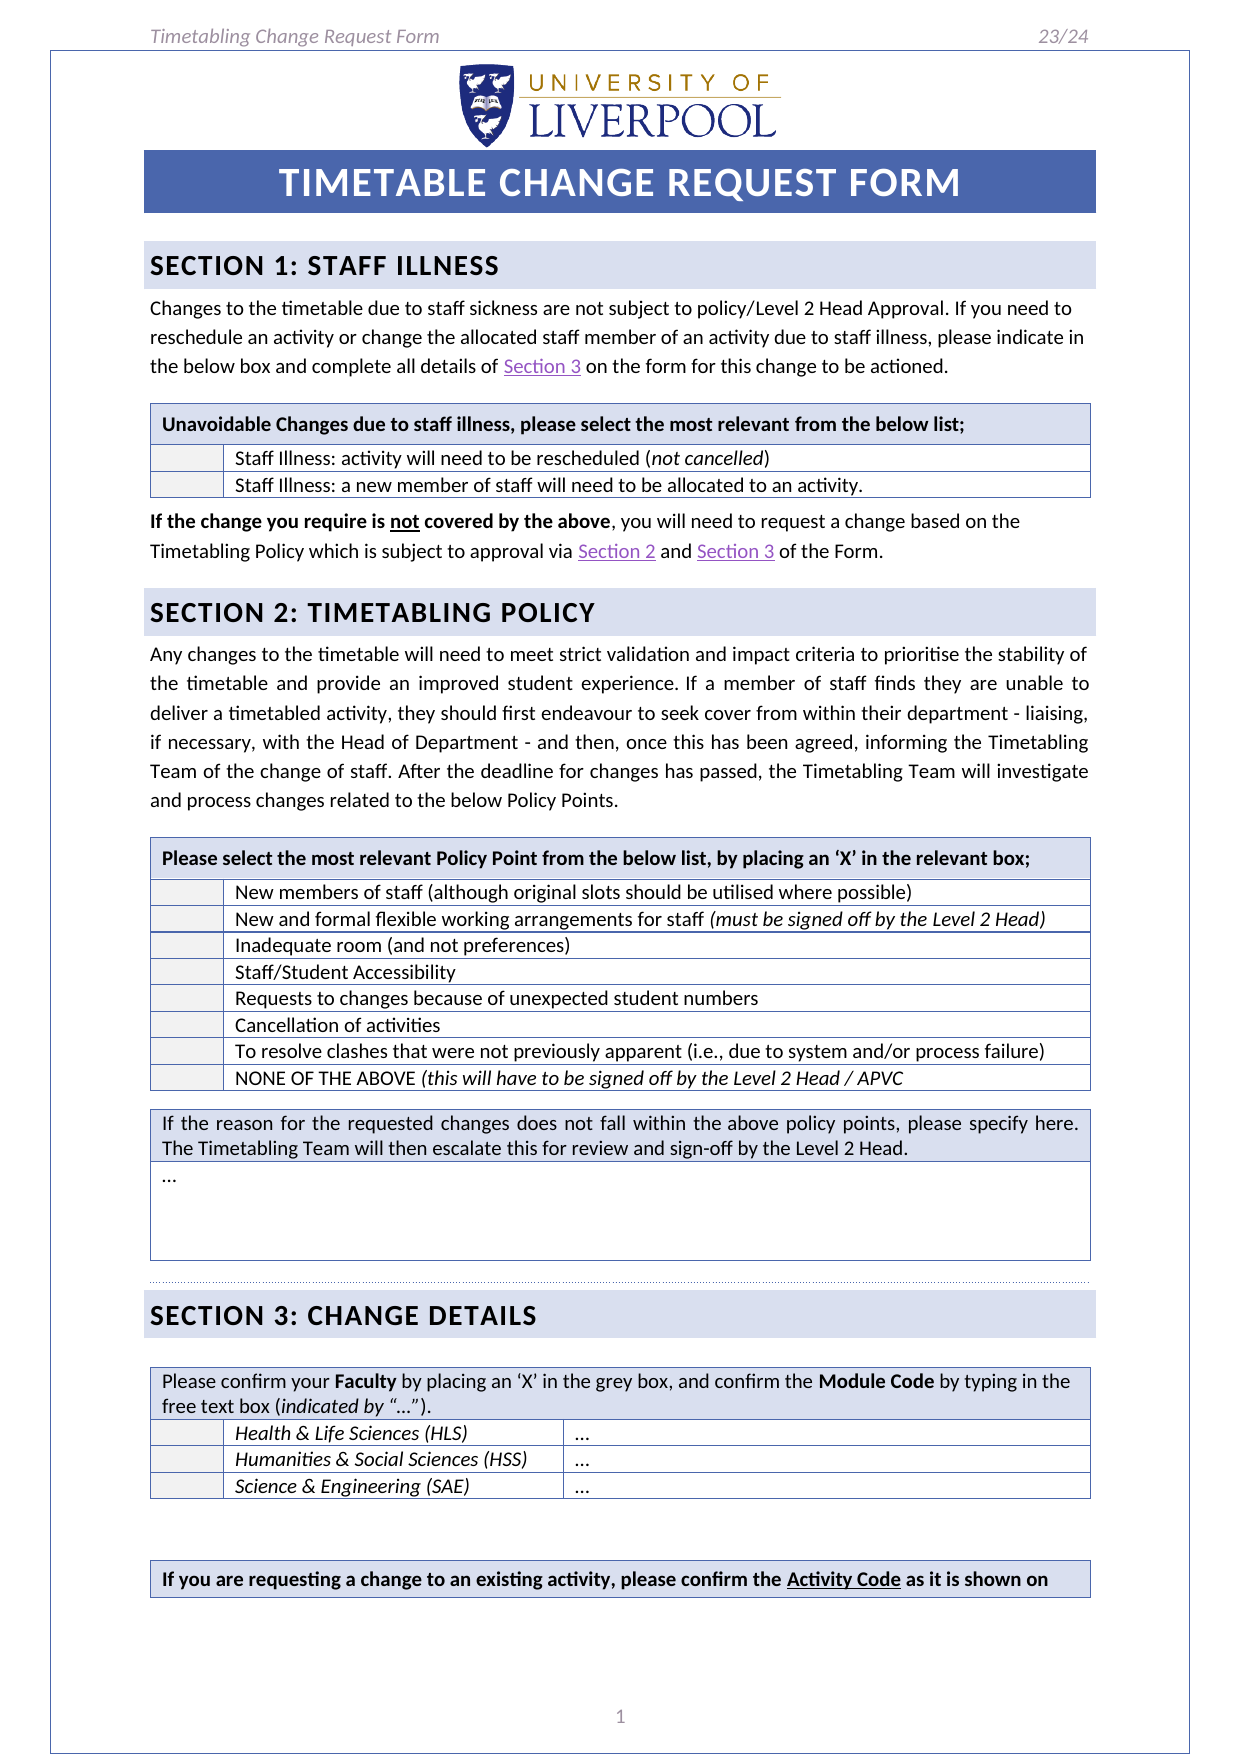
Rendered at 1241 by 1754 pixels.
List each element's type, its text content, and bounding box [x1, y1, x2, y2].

table_cell [151, 1473, 223, 1498]
table_cell [151, 1065, 223, 1090]
table_cell Requests to changes because of unexpected student numbers [224, 985, 1090, 1011]
table_cell Cancellation of activities [224, 1012, 1090, 1037]
table_cell To resolve clashes that were not previously apparent (i.e., due to system and/or process failure) [224, 1038, 1090, 1064]
table_cell [151, 906, 223, 931]
table_cell [151, 1012, 223, 1037]
table_cell Staff Illness: a new member of staff will need to be allocated to an activity. [224, 472, 1090, 497]
table_cell New members of staff (although original slots should be utilised where possible) [224, 880, 1090, 905]
subtitle Section 1: staff Illness [150, 248, 1090, 283]
table_cell Health & Life Sciences (HLS) [224, 1420, 563, 1445]
table_cell [151, 445, 223, 471]
table_cell [151, 959, 223, 984]
table_cell [151, 1038, 223, 1064]
table_cell [151, 933, 223, 958]
table_cell [151, 472, 223, 497]
table_header Please select the most relevant Policy Point from the below list, by placing an ‘X’ in the relevant box; [151, 838, 1090, 878]
table_cell Inadequate room (and not preferences) [224, 933, 1090, 958]
table_cell Humanities & Social Sciences (HSS) [224, 1446, 563, 1472]
subtitle Section 2: Timetabling Policy [150, 594, 1090, 630]
table_header Unavoidable Changes due to staff illness, please select the most relevant from the below list; [151, 404, 1090, 444]
table_cell … [564, 1420, 1090, 1445]
picture [459, 64, 782, 148]
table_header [151, 1561, 1090, 1597]
table_cell [151, 880, 223, 905]
table_cell NONE OF THE ABOVE (this will have to be signed off by the Level 2 Head / APVC [224, 1065, 1090, 1090]
table_cell [151, 1446, 223, 1472]
table_cell … [151, 1162, 1090, 1259]
text Changes to the timetable due to staff sickness are not subject to policy/Level 2 Head Approval. If you need to reschedule an activity or change the allocated staff member of an activity due to staff illness, please indicate in the below box and complete all details of Section 3 on the form for this change to be actioned. [150, 295, 1090, 378]
table_cell Science & Engineering (SAE) [224, 1473, 563, 1498]
table_cell Staff Illness: activity will need to be rescheduled (not cancelled) [224, 445, 1090, 471]
table_cell … [564, 1446, 1090, 1472]
subtitle Timetable Change Request Form [150, 156, 1090, 207]
table_header Please confirm your Faculty by placing an ‘X’ in the grey box, and confirm the Module Code by typing in the free text box (indicated by “…”). [151, 1368, 1090, 1419]
table_cell Staff/Student Accessibility [224, 959, 1090, 984]
table_cell … [564, 1473, 1090, 1498]
subtitle Section 3: change Details [150, 1297, 1090, 1332]
text If the change you require is not covered by the above, you will need to request a change based on the Timetabling Policy which is subject to approval via Section 2 and Section 3 of the Form. [150, 509, 1090, 563]
table_header If the reason for the requested changes does not fall within the above policy points, please specify here. The Timetabling Team will then escalate this for review and sign-off by the Level 2 Head. [151, 1110, 1090, 1161]
table_cell [151, 985, 223, 1011]
table_cell [151, 1420, 223, 1445]
text Any changes to the timetable will need to meet strict validation and impact criteria to prioritise the stability of the timetable and provide an improved student experience. If a member of staff finds they are unable to deliver a timetabled activity, they should first endeavour to seek cover from within their department - liaising, if necessary, with the Head of Department - and then, once this has been agreed, informing the Timetabling Team of the change of staff. After the deadline for changes has passed, the Timetabling Team will investigate and process changes related to the below Policy Points. [150, 641, 1090, 813]
table_cell New and formal flexible working arrangements for staff (must be signed off by the Level 2 Head) [224, 906, 1090, 931]
